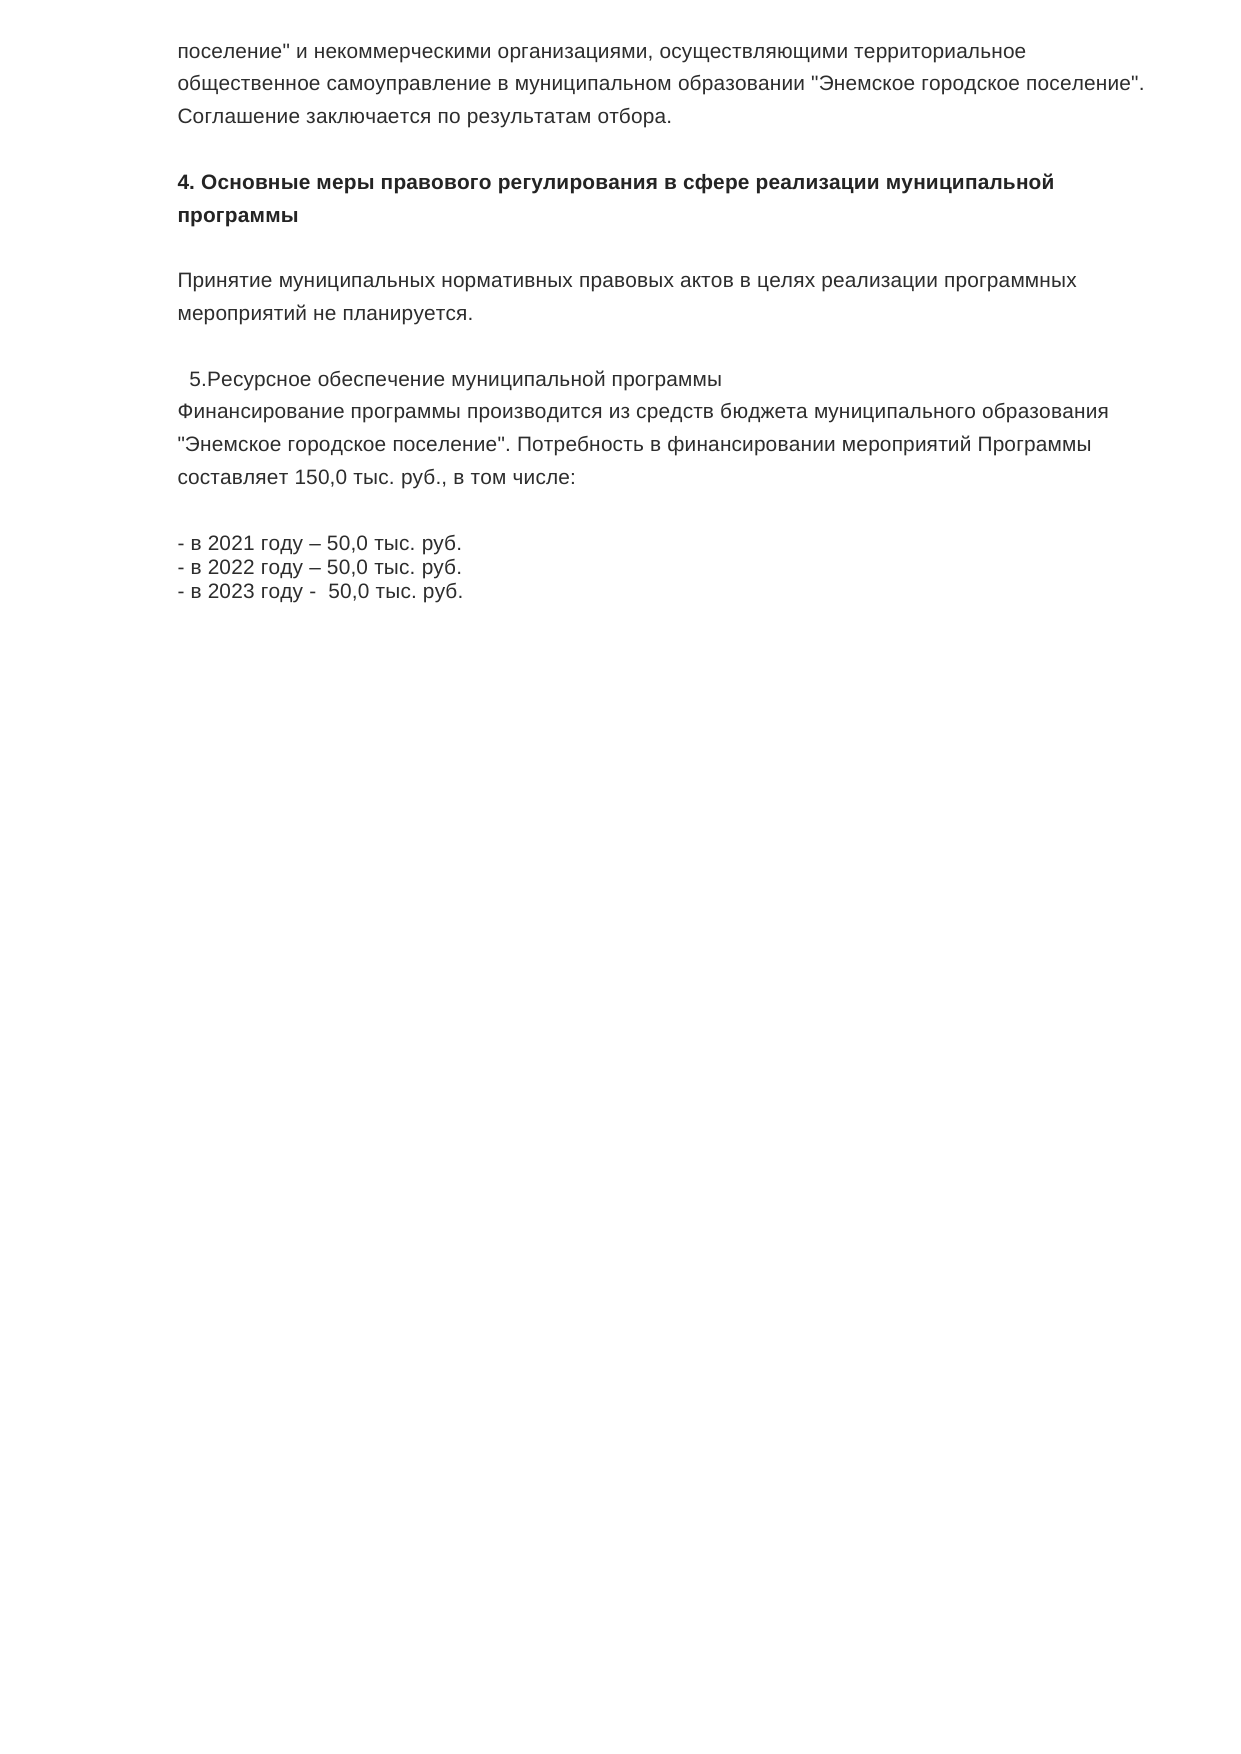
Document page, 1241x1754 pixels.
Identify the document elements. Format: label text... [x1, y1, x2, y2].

text Принятие муниципальных нормативных правовых актов в целях реализации программных мероприятий не планируется. [177, 226, 1152, 325]
text Финансирование программы производится из средств бюджета муниципального образования "Энемское городское поселение". Потребность в финансировании мероприятий Программы составляет 150,0 тыс. руб., в том числе: - в 2021 году – 50,0 тыс. руб. [177, 391, 1152, 554]
text - в 2022 году – 50,0 тыс. руб. - в 2023 году - 50,0 тыс. руб. [177, 554, 1152, 602]
text 5.Ресурсное обеспечение муниципальной программы [177, 358, 1152, 391]
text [177, 29, 1152, 226]
